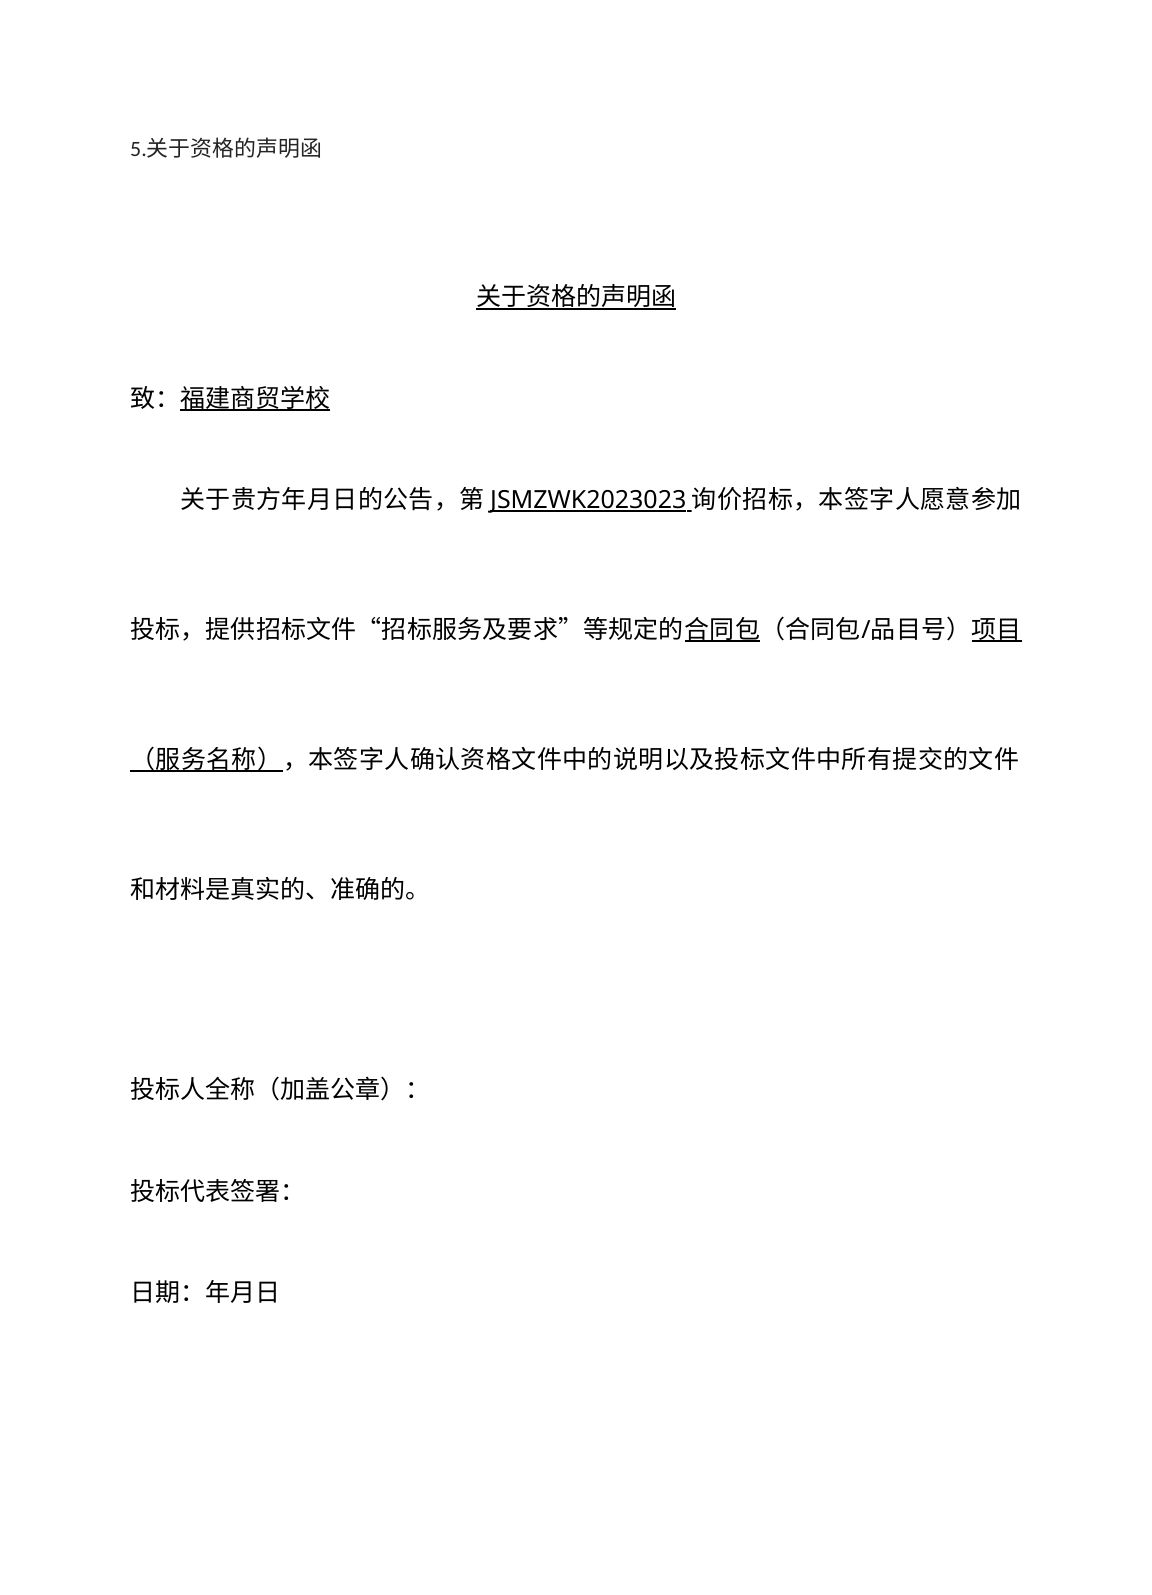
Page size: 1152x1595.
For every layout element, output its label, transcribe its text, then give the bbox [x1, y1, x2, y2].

text 投标代表签署： [130, 1157, 1022, 1222]
text 致：福建商贸学校 [130, 364, 1022, 429]
text 日期：年月日 [130, 1258, 1022, 1323]
text 5.关于资格的声明函 [130, 131, 1022, 163]
text 关于贵方年月日的公告，第JSMZWK2023023询价招标，本签字人愿意参加投标，提供招标文件“招标服务及要求”等规定的合同包（合同包/品目号）项目（服务名称），本签字人确认资格文件中的说明以及投标文件中所有提交的文件和材料是真实的、准确的。 [130, 465, 1022, 920]
text 关于资格的声明函 [130, 262, 1022, 327]
text 投标人全称（加盖公章）： [130, 1055, 1022, 1120]
